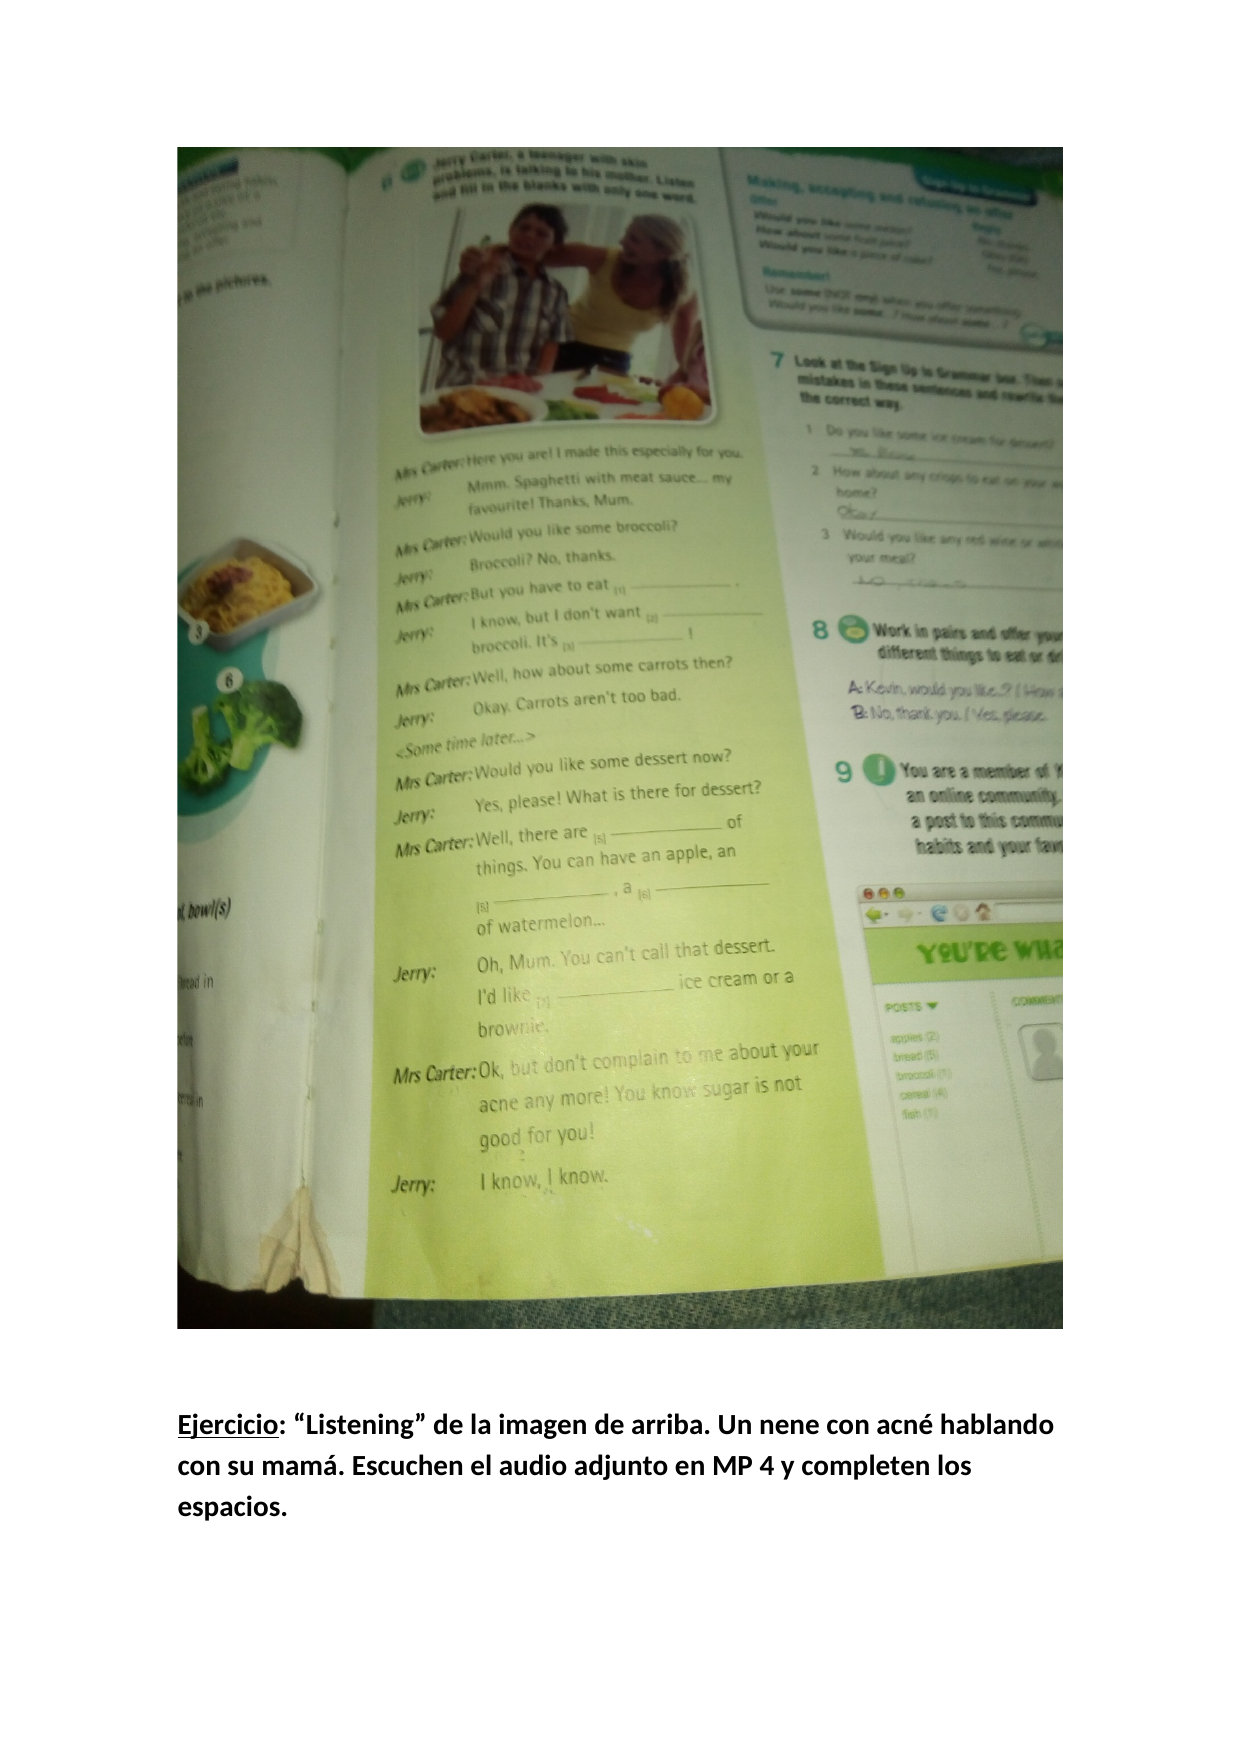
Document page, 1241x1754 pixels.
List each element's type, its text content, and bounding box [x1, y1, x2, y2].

text Ejercicio: “Listening” de la imagen de arriba. Un nene con acné hablando con su mamá. Escuchen el audio adjunto en MP 4 y completen los espacios. [177, 1406, 1063, 1524]
picture [177, 147, 1063, 1329]
